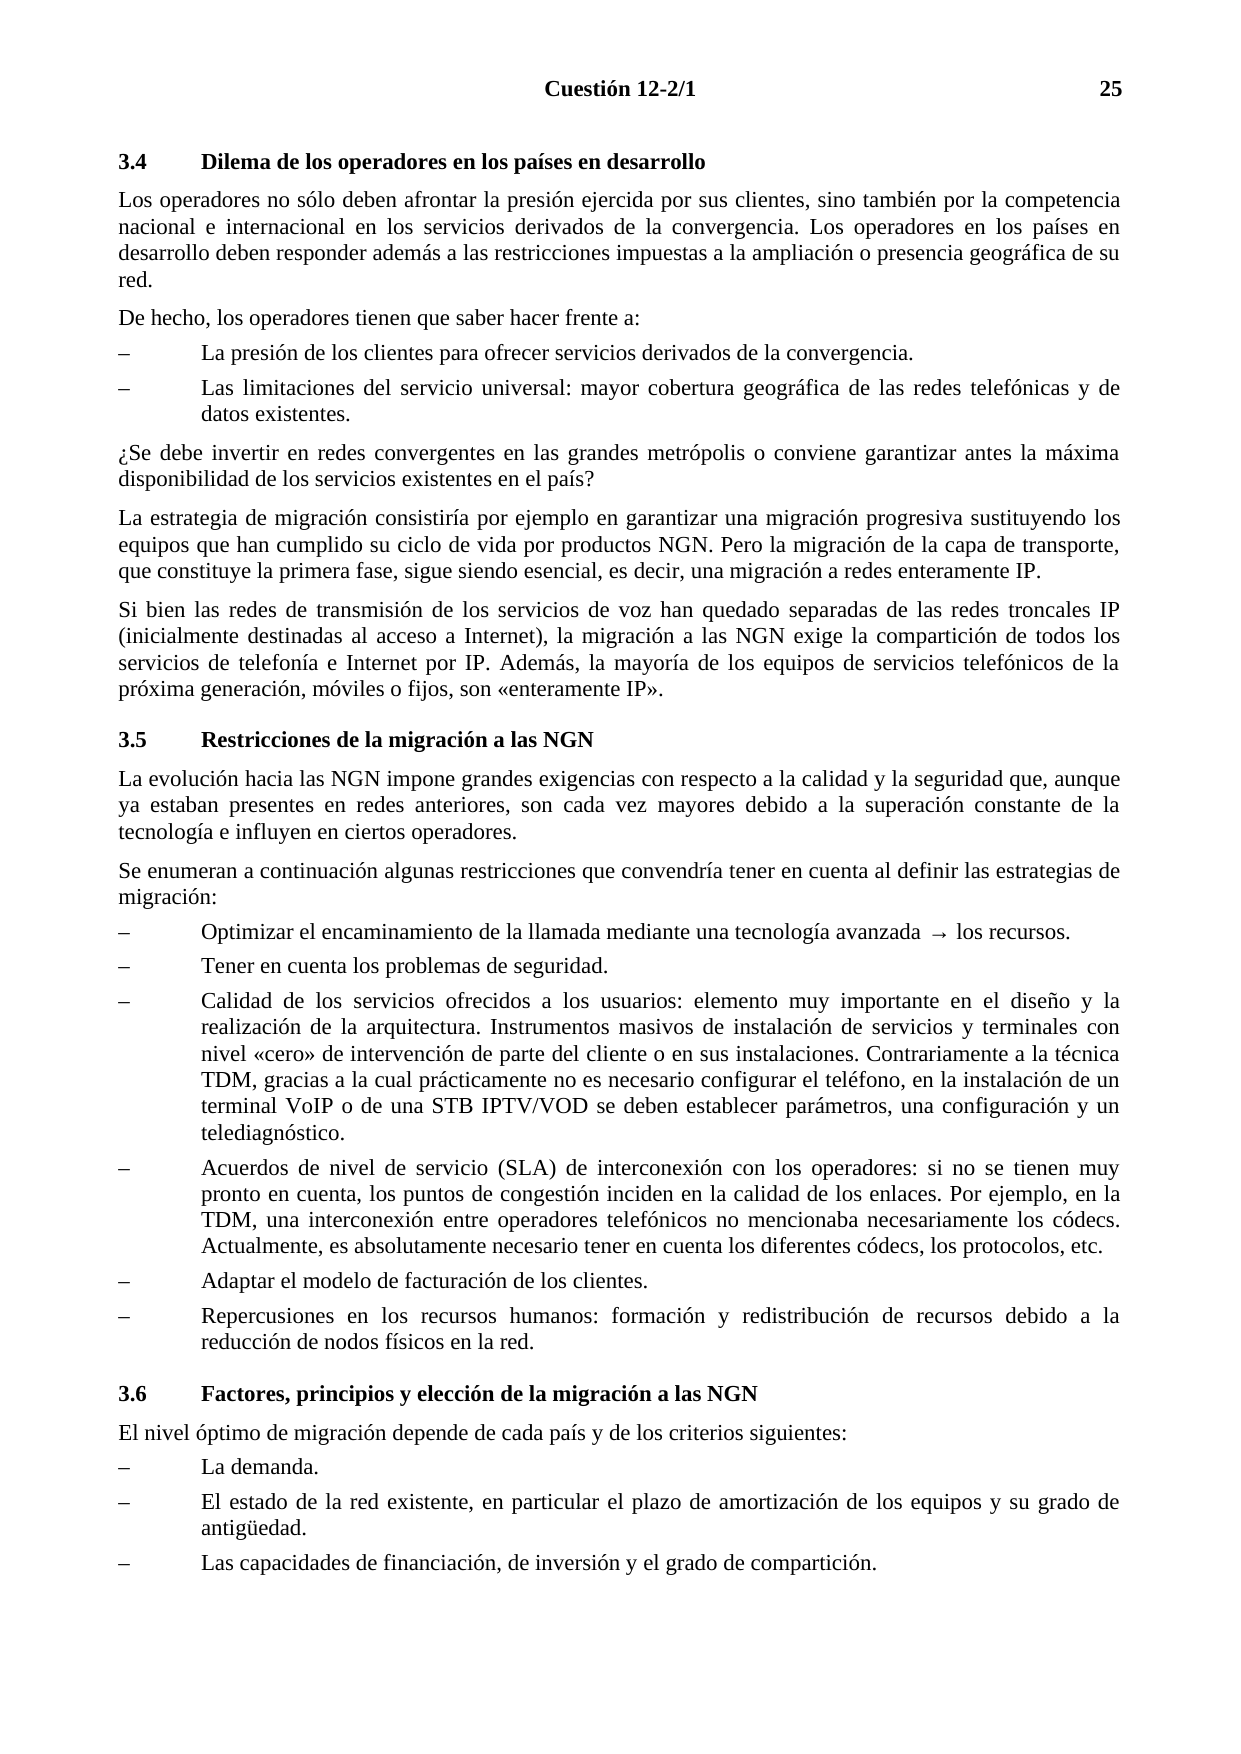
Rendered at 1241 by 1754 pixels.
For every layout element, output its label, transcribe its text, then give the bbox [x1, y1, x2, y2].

subtitle 3.4 Dilema de los operadores en los países en desarrollo [118, 148, 1122, 174]
text La estrategia de migración consistiría por ejemplo en garantizar una migración progresiva sustituyendo los equipos que han cumplido su ciclo de vida por productos NGN. Pero la migración de la capa de transporte, que constituye la primera fase, sigue siendo esencial, es decir, una migración a redes enteramente IP. [118, 504, 1122, 583]
text – Optimizar el encaminamiento de la llamada mediante una tecnología avanzada → los recursos. [118, 918, 1122, 944]
text ¿Se debe invertir en redes convergentes en las grandes metrópolis o conviene garantizar antes la máxima disponibilidad de los servicios existentes en el país? [118, 439, 1122, 492]
text – Adaptar el modelo de facturación de los clientes. [118, 1267, 1122, 1294]
text – La demanda. [118, 1453, 1122, 1479]
text – Repercusiones en los recursos humanos: formación y redistribución de recursos debido a la reducción de nodos físicos en la red. [118, 1302, 1122, 1355]
text – El estado de la red existente, en particular el plazo de amortización de los equipos y su grado de antigüedad. [118, 1488, 1122, 1541]
text El nivel óptimo de migración depende de cada país y de los criterios siguientes: [118, 1418, 1122, 1445]
text – Calidad de los servicios ofrecidos a los usuarios: elemento muy importante en el diseño y la realización de la arquitectura. Instrumentos masivos de instalación de servicios y terminales con nivel «cero» de intervención de parte del cliente o en sus instalaciones. Contrariamente a la técnica TDM, gracias a la cual prácticamente no es necesario configurar el teléfono, en la instalación de un terminal VoIP o de una STB IPTV/VOD se deben establecer parámetros, una configuración y un telediagnóstico. [118, 987, 1122, 1145]
text De hecho, los operadores tienen que saber hacer frente a: [118, 304, 1122, 331]
text – Acuerdos de nivel de servicio (SLA) de interconexión con los operadores: si no se tienen muy pronto en cuenta, los puntos de congestión inciden en la calidad de los enlaces. Por ejemplo, en la TDM, una interconexión entre operadores telefónicos no mencionaba necesariamente los códecs. Actualmente, es absolutamente necesario tener en cuenta los diferentes códecs, los protocolos, etc. [118, 1153, 1122, 1259]
text – Las limitaciones del servicio universal: mayor cobertura geográfica de las redes telefónicas y de datos existentes. [118, 374, 1122, 427]
text – Tener en cuenta los problemas de seguridad. [118, 952, 1122, 979]
text Se enumeran a continuación algunas restricciones que convendría tener en cuenta al definir las estrategias de migración: [118, 857, 1122, 909]
text – Las capacidades de financiación, de inversión y el grado de compartición. [118, 1549, 1122, 1575]
subtitle 3.5 Restricciones de la migración a las NGN [118, 726, 1122, 753]
text Los operadores no sólo deben afrontar la presión ejercida por sus clientes, sino también por la competencia nacional e internacional en los servicios derivados de la convergencia. Los operadores en los países en desarrollo deben responder además a las restricciones impuestas a la ampliación o presencia geográfica de su red. [118, 187, 1122, 292]
text La evolución hacia las NGN impone grandes exigencias con respecto a la calidad y la seguridad que, aunque ya estaban presentes en redes anteriores, son cada vez mayores debido a la superación constante de la tecnología e influyen en ciertos operadores. [118, 765, 1122, 844]
text – La presión de los clientes para ofrecer servicios derivados de la convergencia. [118, 339, 1122, 366]
subtitle 3.6 Factores, principios y elección de la migración a las NGN [118, 1380, 1122, 1406]
text Si bien las redes de transmisión de los servicios de voz han quedado separadas de las redes troncales IP (inicialmente destinadas al acceso a Internet), la migración a las NGN exige la compartición de todos los servicios de telefonía e Internet por IP. Además, la mayoría de los equipos de servicios telefónicos de la próxima generación, móviles o fijos, son «enteramente IP». [118, 596, 1122, 701]
